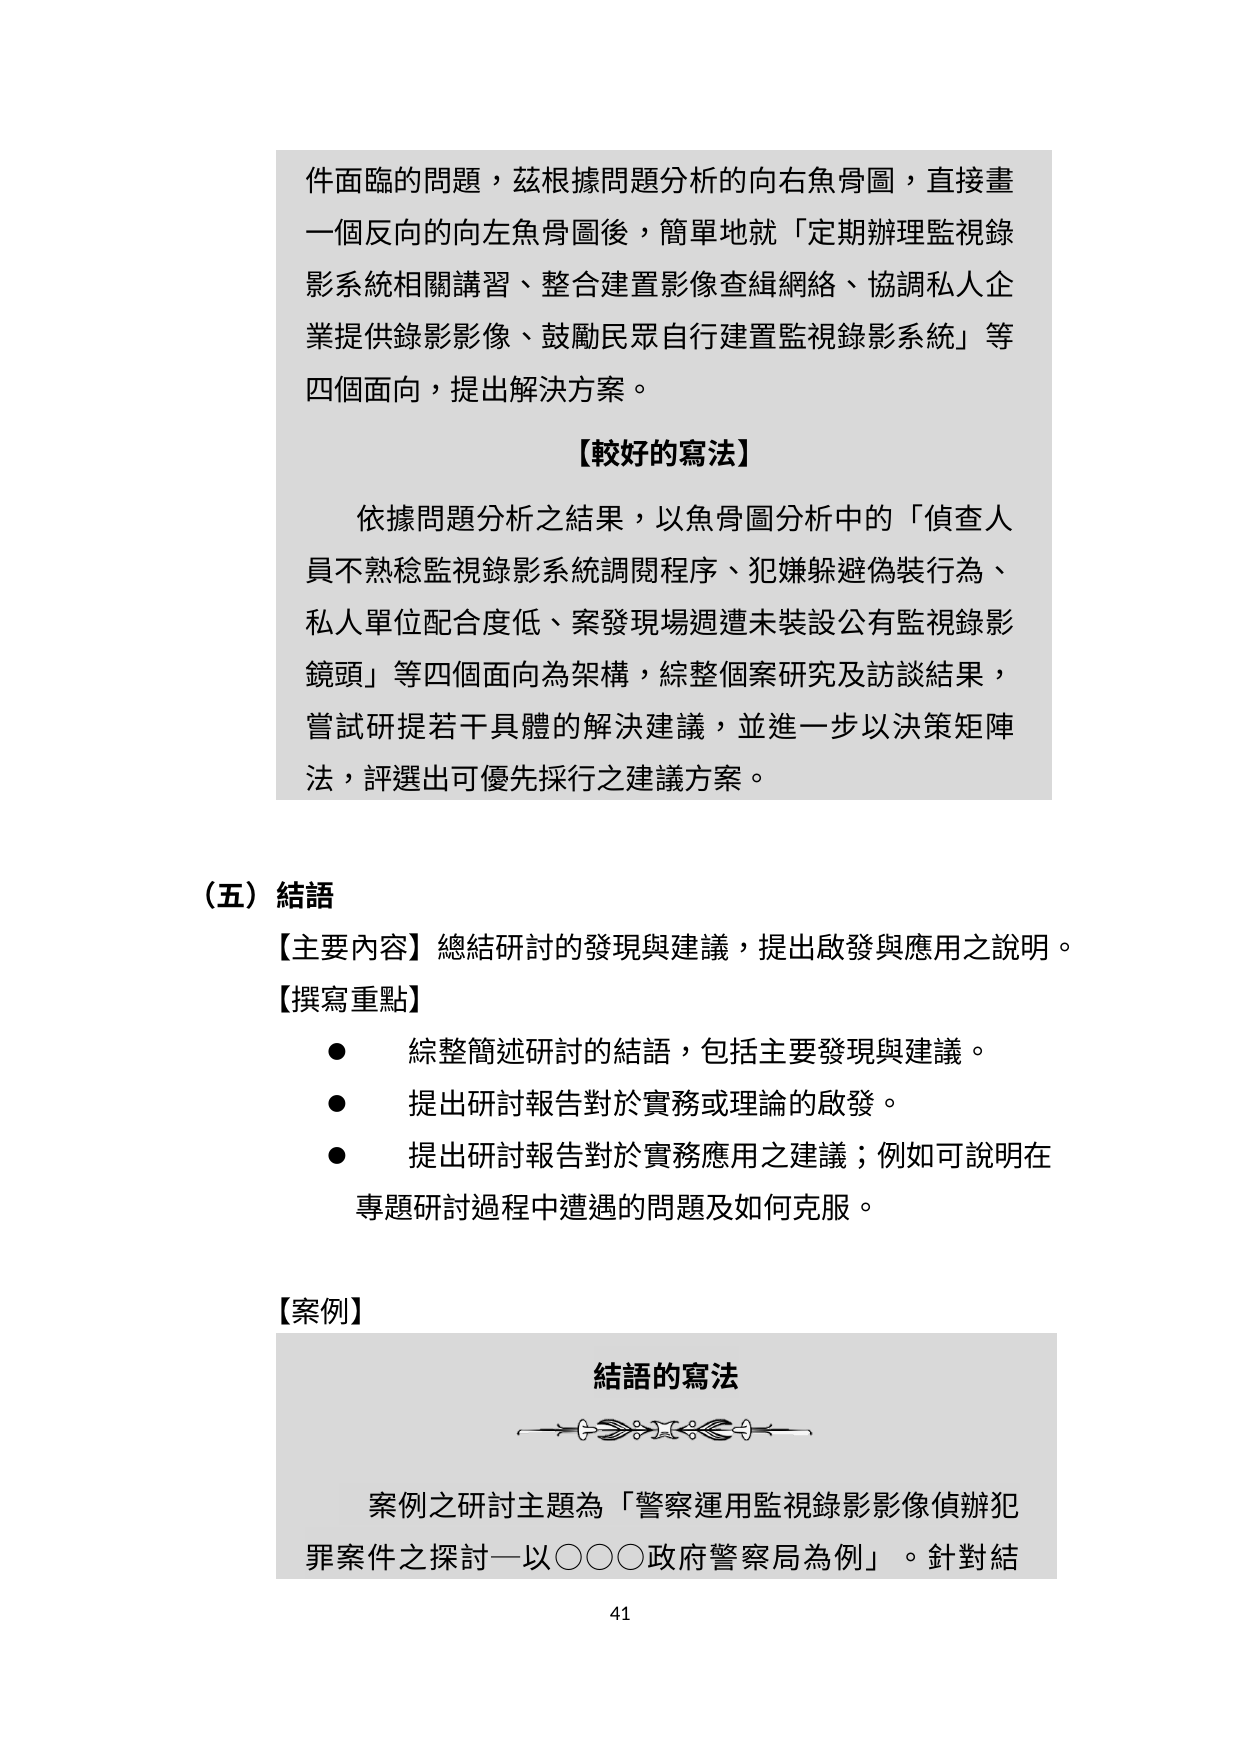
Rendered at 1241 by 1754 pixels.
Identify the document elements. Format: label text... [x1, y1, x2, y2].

list 提出研討報告對於實務或理論的啟發。 [326, 1073, 1053, 1125]
list 提出研討報告對於實務應用之建議；例如可說明在專題研討過程中遭遇的問題及如何克服。 [326, 1125, 1053, 1229]
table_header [276, 150, 1052, 800]
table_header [276, 1333, 1057, 1579]
text 【撰寫重點】 [262, 969, 1053, 1021]
list 結語 [187, 864, 1053, 917]
text 【案例】 [262, 1281, 1053, 1333]
text 【主要內容】總結研討的發現與建議，提出啟發與應用之說明。 [262, 917, 1053, 969]
picture [485, 1399, 839, 1460]
list 綜整簡述研討的結語，包括主要發現與建議。 [326, 1021, 1053, 1073]
